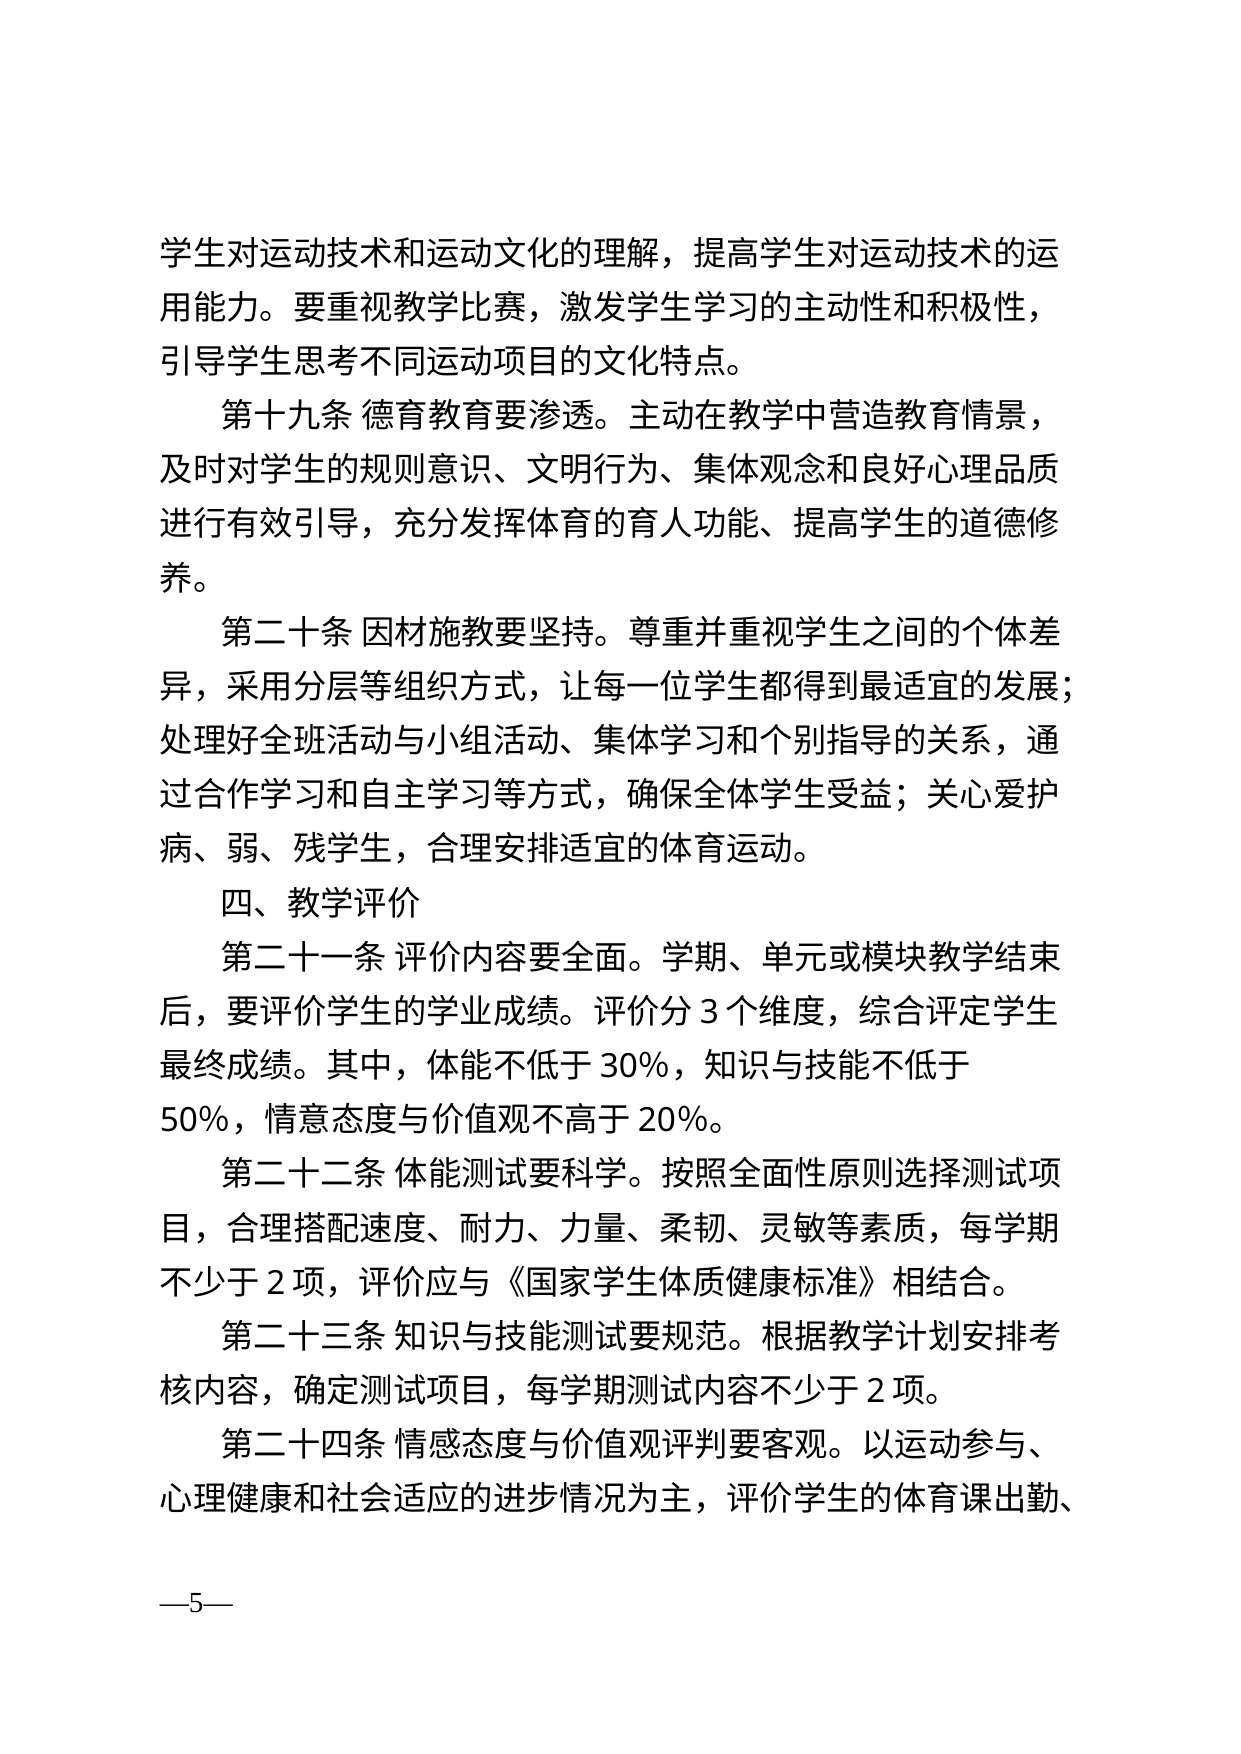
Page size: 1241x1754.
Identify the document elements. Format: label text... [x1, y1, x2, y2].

text 第十九条 德育教育要渗透。主动在教学中营造教育情景，及时对学生的规则意识、文明行为、集体观念和良好心理品质进行有效引导，充分发挥体育的育人功能、提高学生的道德修养。 [159, 384, 1081, 601]
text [159, 1413, 1081, 1522]
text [159, 222, 1081, 384]
text 第二十二条 体能测试要科学。按照全面性原则选择测试项目，合理搭配速度、耐力、力量、柔韧、灵敏等素质，每学期不少于2项，评价应与《国家学生体质健康标准》相结合。 [159, 1142, 1081, 1305]
text 第二十三条 知识与技能测试要规范。根据教学计划安排考核内容，确定测试项目，每学期测试内容不少于2项。 [159, 1305, 1081, 1413]
text 第二十一条 评价内容要全面。学期、单元或模块教学结束后，要评价学生的学业成绩。评价分3个维度，综合评定学生最终成绩。其中，体能不低于30％，知识与技能不低于50％，情意态度与价值观不高于20％。 [159, 926, 1081, 1142]
text 第二十条 因材施教要坚持。尊重并重视学生之间的个体差异，采用分层等组织方式，让每一位学生都得到最适宜的发展；处理好全班活动与小组活动、集体学习和个别指导的关系，通过合作学习和自主学习等方式，确保全体学生受益；关心爱护病、弱、残学生，合理安排适宜的体育运动。 [159, 601, 1081, 872]
text 四、教学评价 [159, 872, 1081, 926]
